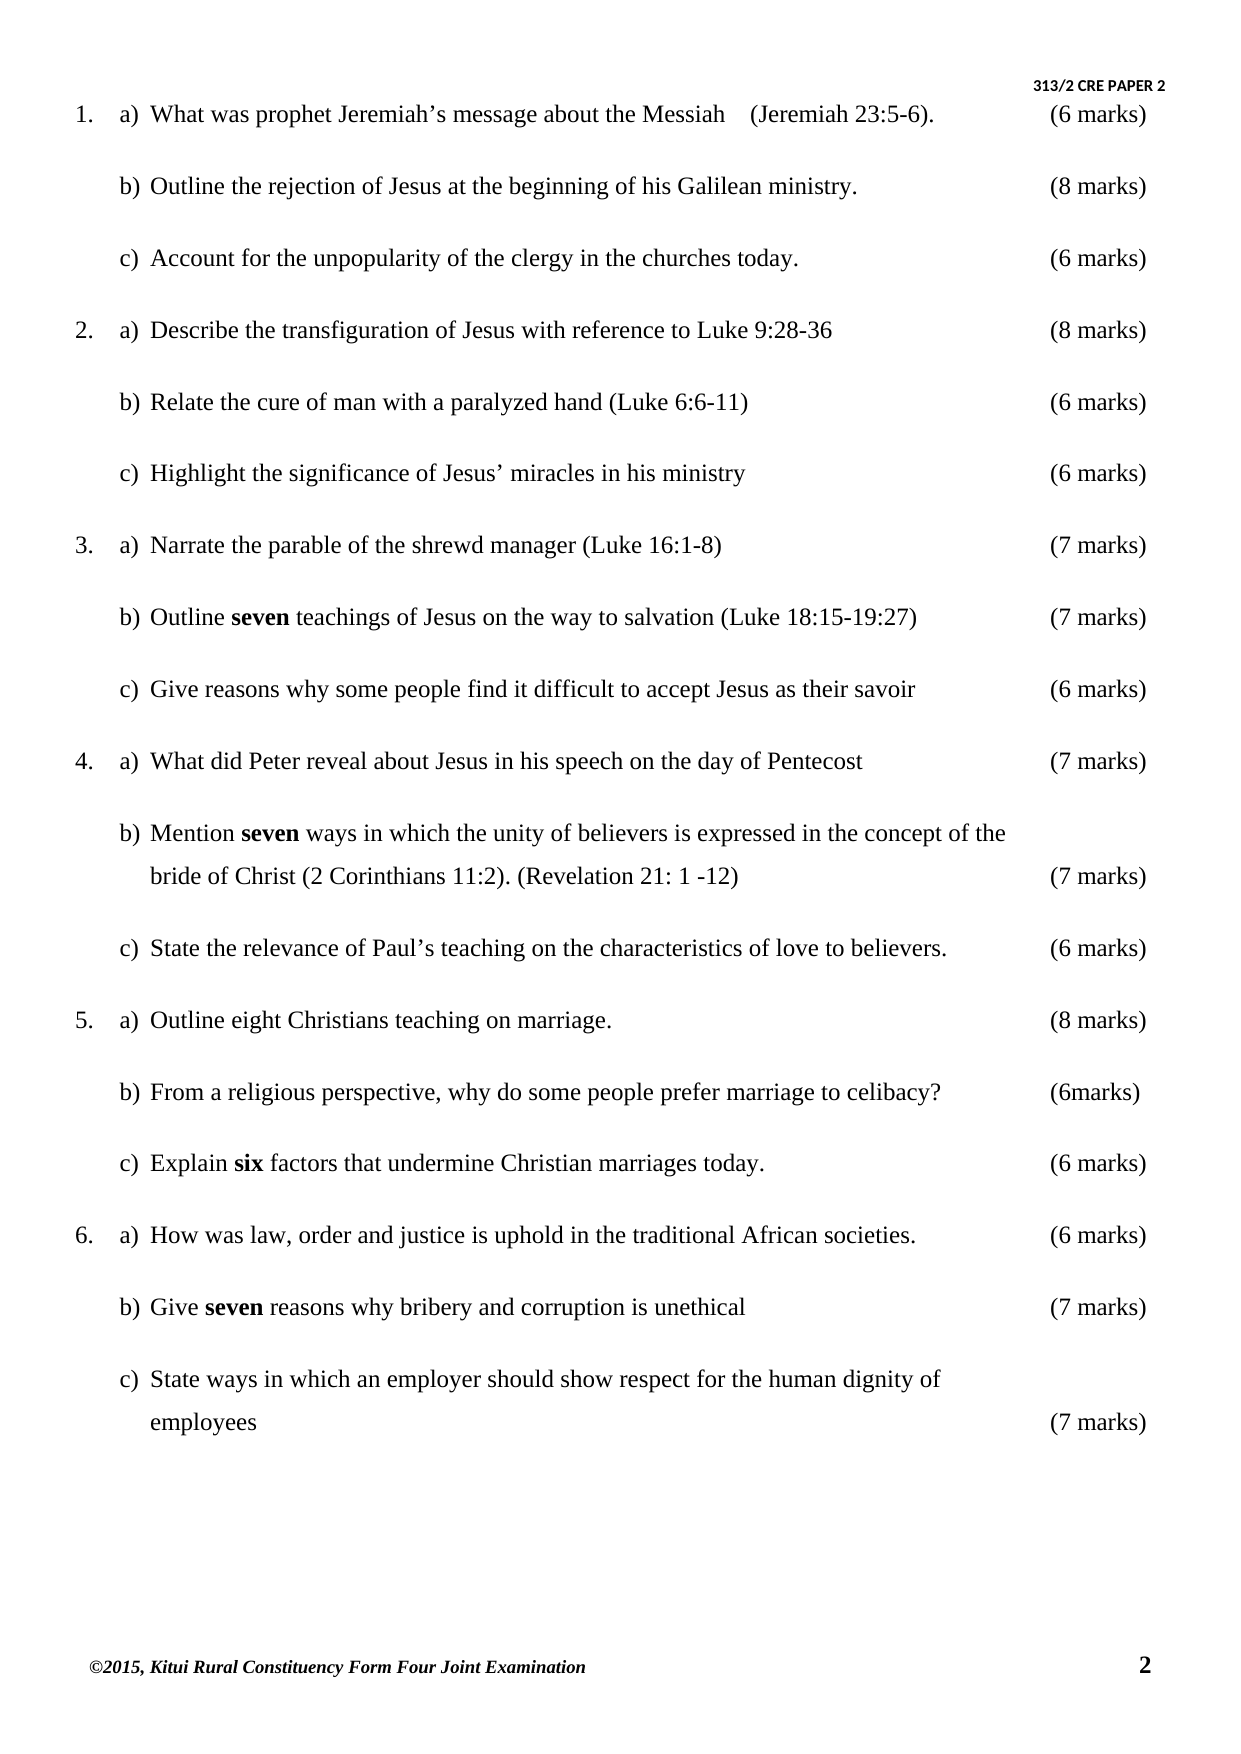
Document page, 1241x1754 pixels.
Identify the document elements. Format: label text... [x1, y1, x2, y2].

text b) Mention seven ways in which the unity of believers is expressed in the concept of the [119, 818, 1165, 847]
text b) Relate the cure of man with a paralyzed hand (Luke 6:6-11) (6 marks) [119, 387, 1165, 415]
text b) Give seven reasons why bribery and corruption is unethical (7 marks) [119, 1292, 1165, 1321]
text c) Give reasons why some people find it difficult to accept Jesus as their savoir (6 marks) [119, 674, 1165, 703]
text b) Outline seven teachings of Jesus on the way to salvation (Luke 18:15-19:27) (7 marks) [119, 602, 1165, 631]
text c) State the relevance of Paul’s teaching on the characteristics of love to believers. (6 marks) [119, 933, 1165, 962]
text c) State ways in which an employer should show respect for the human dignity of [119, 1364, 1165, 1393]
text b) From a religious perspective, why do some people prefer marriage to celibacy? (6marks) [119, 1077, 1165, 1105]
text c) Highlight the significance of Jesus’ miracles in his ministry (6 marks) [119, 458, 1165, 487]
list a) Narrate the parable of the shrewd manager (Luke 16:1-8) (7 marks) [75, 530, 1165, 559]
list a) What was prophet Jeremiah’s message about the Messiah (Jeremiah 23:5-6). (6 marks) [75, 99, 1165, 128]
text c) Account for the unpopularity of the clergy in the churches today. (6 marks) [119, 243, 1165, 272]
list a) Outline eight Christians teaching on marriage. (8 marks) [75, 1005, 1165, 1033]
list a) Describe the transfiguration of Jesus with reference to Luke 9:28-36 (8 marks) [75, 315, 1165, 343]
text b) Outline the rejection of Jesus at the beginning of his Galilean ministry. (8 marks) [119, 171, 1165, 200]
list a) What did Peter reveal about Jesus in his speech on the day of Pentecost (7 marks) [75, 746, 1165, 775]
text c) Explain six factors that undermine Christian marriages today. (6 marks) [119, 1148, 1165, 1177]
text employees (7 marks) [119, 1407, 1165, 1436]
text bride of Christ (2 Corinthians 11:2). (Revelation 21: 1 -12) (7 marks) [119, 861, 1165, 890]
list a) How was law, order and justice is uphold in the traditional African societies. (6 marks) [75, 1220, 1165, 1249]
